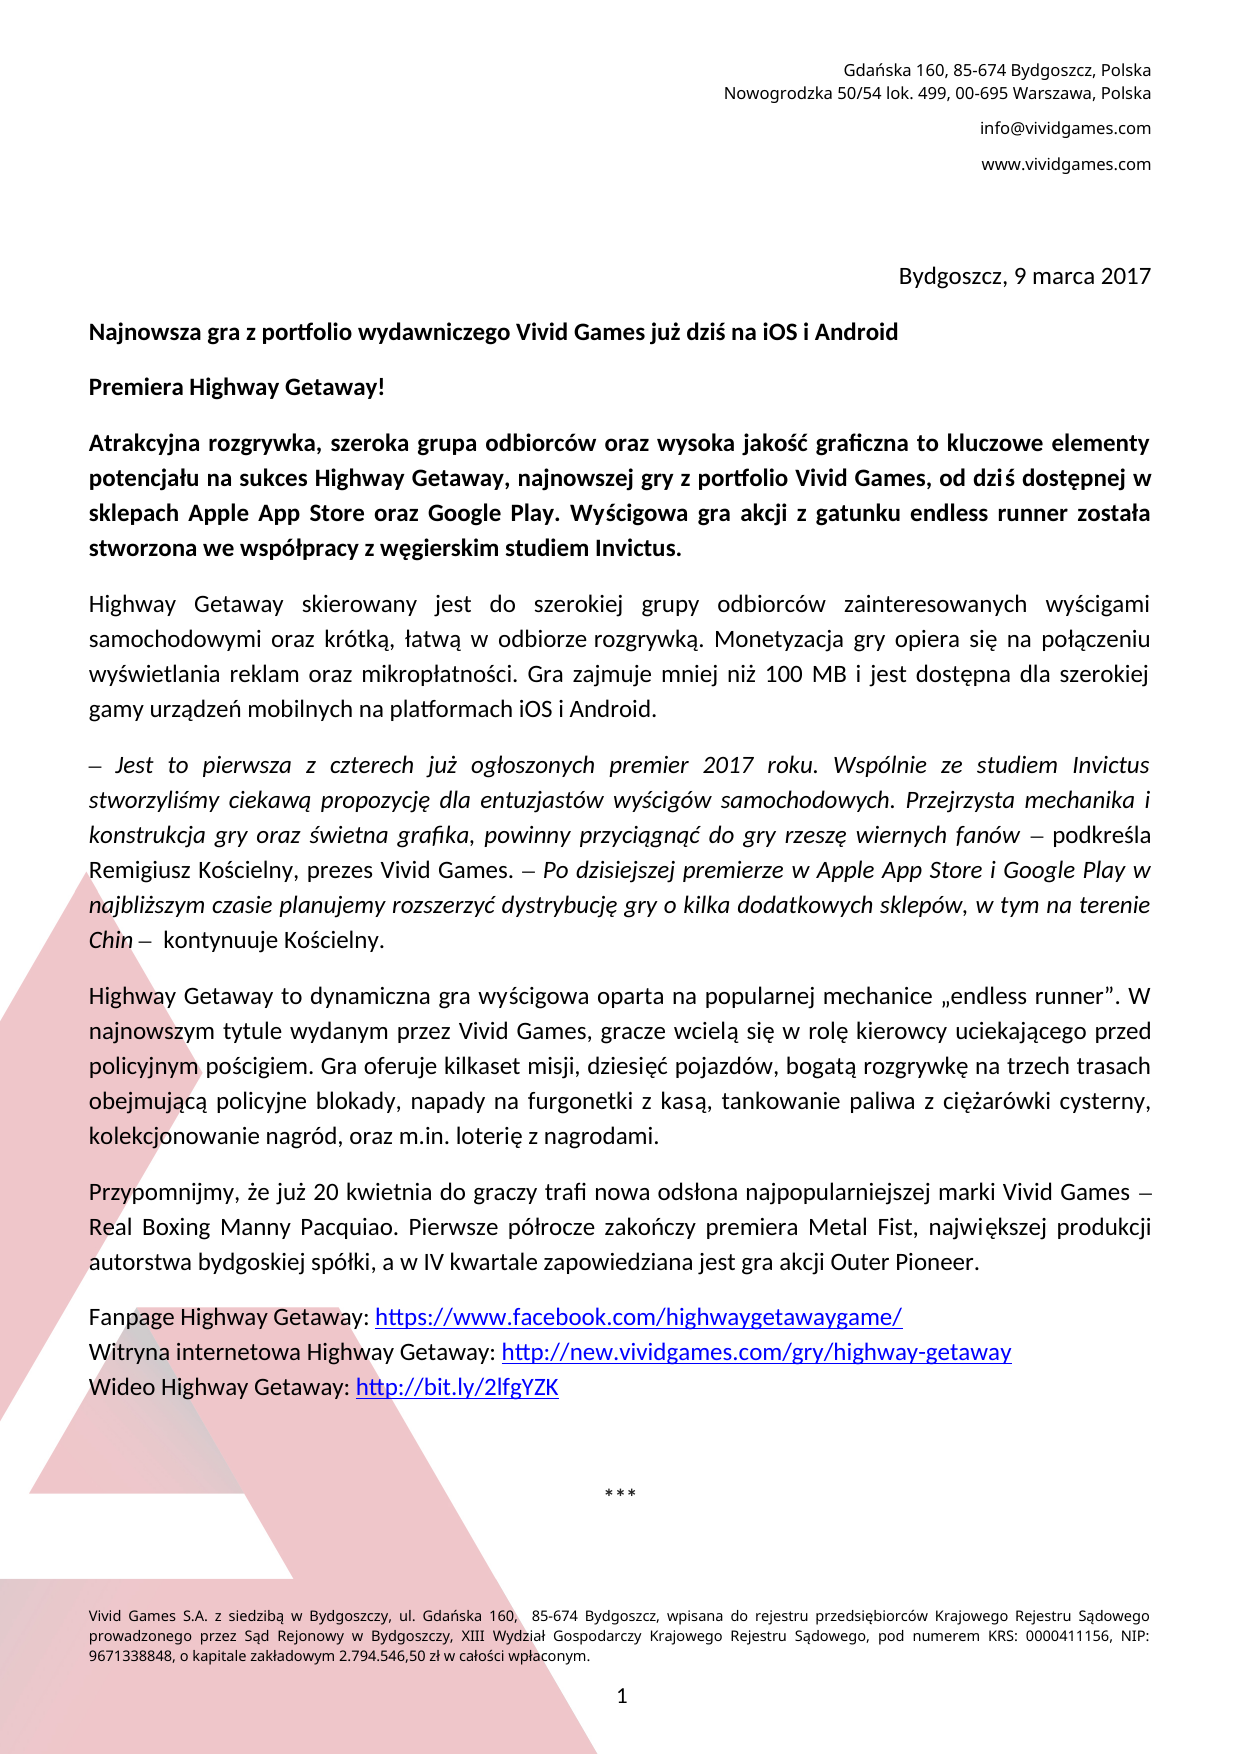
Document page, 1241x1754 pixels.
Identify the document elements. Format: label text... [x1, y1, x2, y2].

picture [0, 14, 1241, 1754]
text Przypomnijmy, że już 20 kwietnia do graczy trafi nowa odsłona najpopularniejszej marki Vivid Games –Real Boxing Manny Pacquiao. Pierwsze półrocze zakończy premiera Metal Fist, największej produkcji autorstwa bydgoskiej spółki, a w IV kwartale zapowiedziana jest gra akcji Outer Pioneer. [89, 1176, 1152, 1276]
text – Jest to pierwsza z czterech już ogłoszonych premier 2017 roku. Wspólnie ze studiem Invictus stworzyliśmy ciekawą propozycję dla entuzjastów wyścigów samochodowych. Przejrzysta mechanika i konstrukcja gry oraz świetna grafika, powinny przyciągnąć do gry rzeszę wiernych fanów – podkreśla Remigiusz Kościelny, prezes Vivid Games. – Po dzisiejszej premierze w Apple App Store i Google Play w najbliższym czasie planujemy rozszerzyć dystrybucję gry o kilka dodatkowych sklepów, w tym na terenie Chin – kontynuuje Kościelny. [89, 749, 1152, 954]
text Atrakcyjna rozgrywka, szeroka grupa odbiorców oraz wysoka jakość graficzna to kluczowe elementy potencjału na sukces Highway Getaway, najnowszej gry z portfolio Vivid Games, od dziś dostępnej w sklepach Apple App Store oraz Google Play. Wyścigowa gra akcji z gatunku endless runner została stworzona we współpracy z węgierskim studiem Invictus. [89, 427, 1152, 563]
text Highway Getaway skierowany jest do szerokiej grupy odbiorców zainteresowanych wyścigami samochodowymi oraz krótką, łatwą w odbiorze rozgrywką. Monetyzacja gry opiera się na połączeniu wyświetlania reklam oraz mikropłatności. Gra zajmuje mniej niż 100 MB i jest dostępna dla szerokiej gamy urządzeń mobilnych na platformach iOS i Android. [89, 588, 1152, 724]
text Highway Getaway to dynamiczna gra wyścigowa oparta na popularnej mechanice „endless runner”. W najnowszym tytule wydanym przez Vivid Games, gracze wcielą się w rolę kierowcy uciekającego przed policyjnym pościgiem. Gra oferuje kilkaset misji, dziesięć pojazdów, bogatą rozgrywkę na trzech trasach obejmującą policyjne blokady, napady na furgonetki z kasą, tankowanie paliwa z ciężarówki cysterny, kolekcjonowanie nagród, oraz m.in. loterię z nagrodami. [89, 980, 1152, 1150]
text Bydgoszcz, 9 marca 2017 [89, 260, 1152, 290]
text *** [89, 1483, 1152, 1511]
text Premiera Highway Getaway! [89, 371, 1152, 402]
text Fanpage Highway Getaway: https://www.facebook.com/highwaygetawaygame/ Witryna internetowa Highway Getaway: http://new.vividgames.com/gry/highway-getaway Wideo Highway Getaway: http://bit.ly/2lfgYZK [89, 1301, 1152, 1402]
text Najnowsza gra z portfolio wydawniczego Vivid Games już dziś na iOS i Android [89, 316, 1152, 346]
